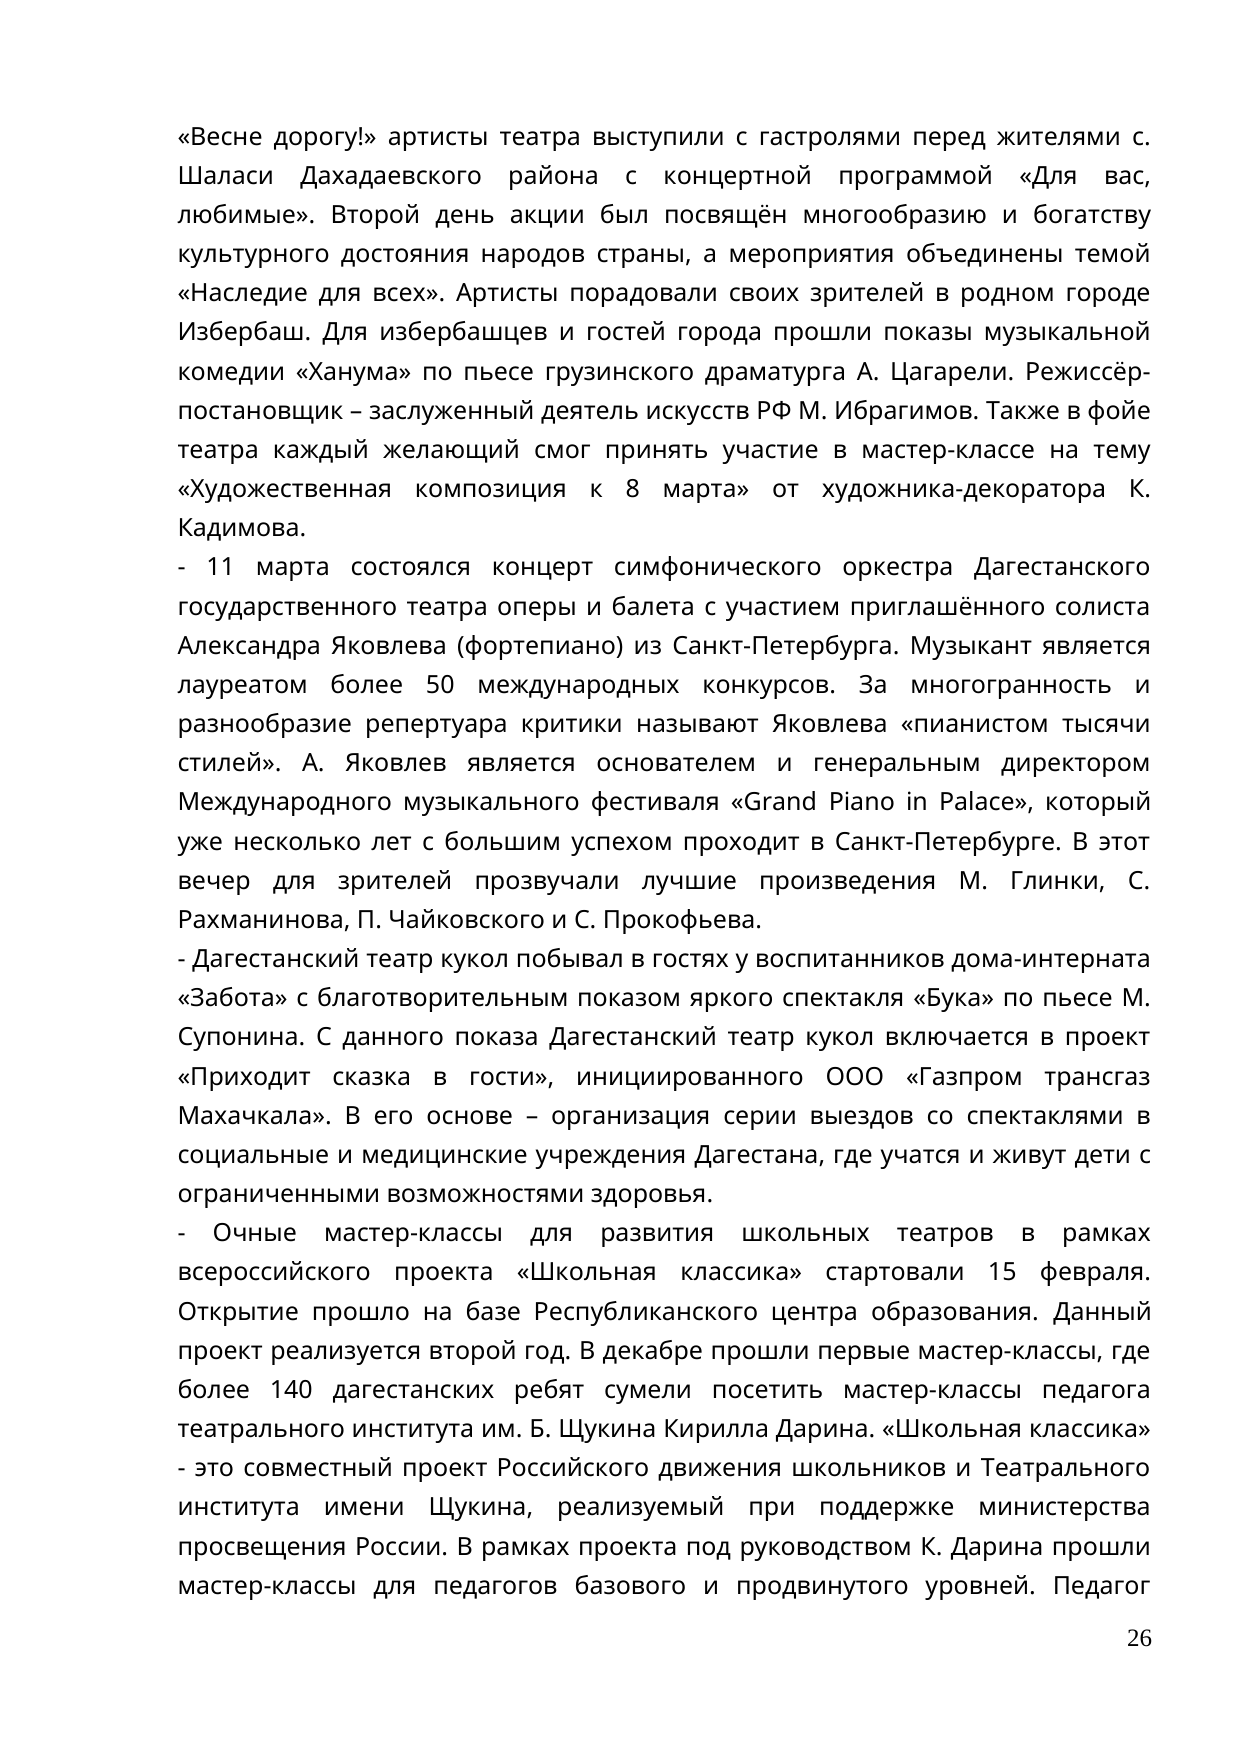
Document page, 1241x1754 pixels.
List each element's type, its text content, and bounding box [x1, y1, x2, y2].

text - 11 марта состоялся концерт симфонического оркестра Дагестанского государственного театра оперы и балета с участием приглашённого солиста Александра Яковлева (фортепиано) из Санкт-Петербурга. Музыкант является лауреатом более 50 международных конкурсов. За многогранность и разнообразие репертуара критики называют Яковлева «пианистом тысячи стилей». А. Яковлев является основателем и генеральным директором Международного музыкального фестиваля «Grand Piano in Palace», который уже несколько лет с большим успехом проходит в Санкт-Петербурге. В этот вечер для зрителей прозвучали лучшие произведения М. Глинки, С. Рахманинова, П. Чайковского и С. Прокофьева. [177, 549, 1152, 936]
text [177, 118, 1152, 544]
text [177, 1215, 1152, 1601]
text - Дагестанский театр кукол побывал в гостях у воспитанников дома-интерната «Забота» с благотворительным показом яркого спектакля «Бука» по пьесе М. Супонина. С данного показа Дагестанский театр кукол включается в проект «Приходит сказка в гости», инициированного ООО «Газпром трансгаз Махачкала». В его основе – организация серии выездов со спектаклями в социальные и медицинские учреждения Дагестана, где учатся и живут дети с ограниченными возможностями здоровья. [177, 941, 1152, 1210]
